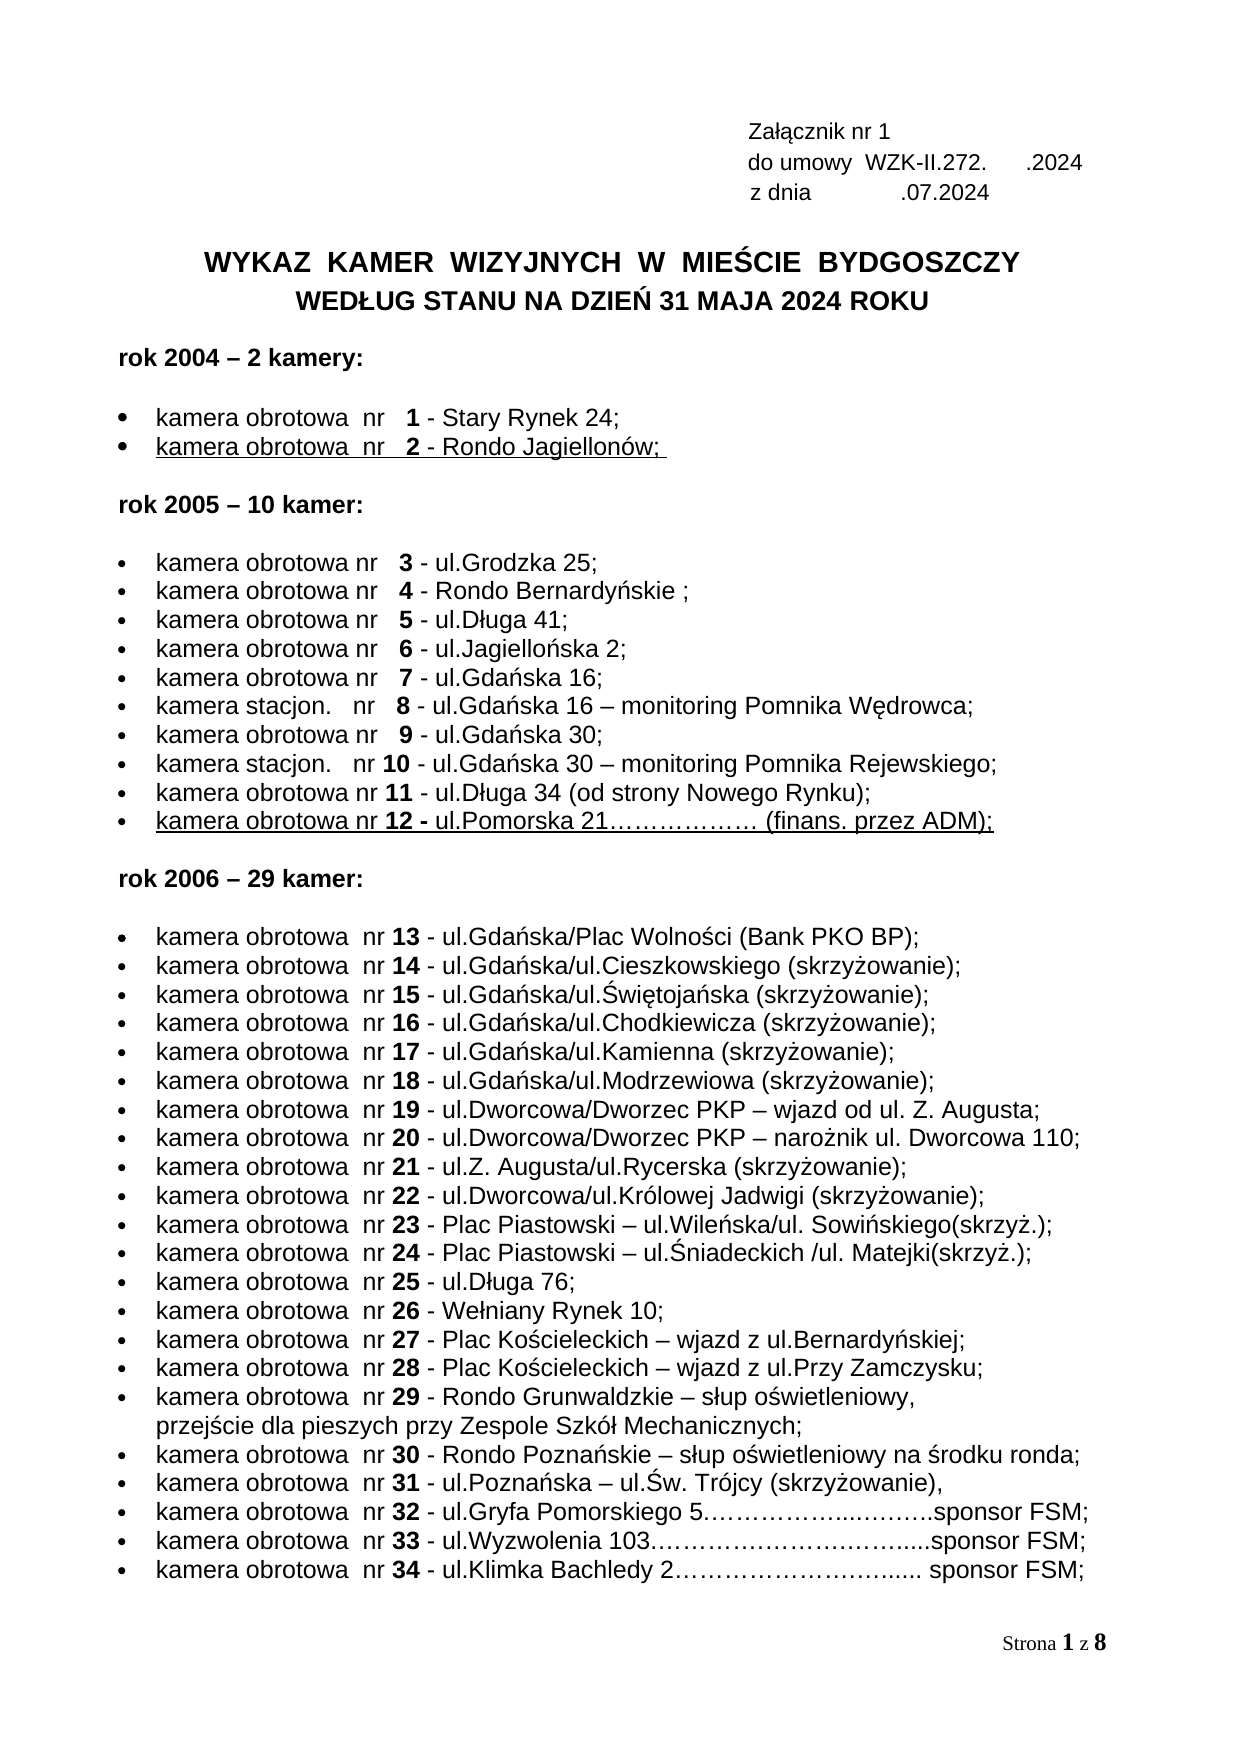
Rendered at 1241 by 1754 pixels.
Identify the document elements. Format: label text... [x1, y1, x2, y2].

list kamera obrotowa nr 4 - Rondo Bernardyńskie ; [118, 576, 1069, 605]
text Załącznik nr 1 [118, 118, 1042, 144]
list kamera obrotowa nr 14 - ul.Gdańska/ul.Cieszkowskiego (skrzyżowanie); [118, 951, 1106, 980]
list kamera obrotowa nr 30 - Rondo Poznańskie – słup oświetleniowy na środku ronda; [118, 1440, 1144, 1468]
list kamera stacjon. nr 8 - ul.Gdańska 16 – monitoring Pomnika Wędrowca; [118, 691, 1106, 720]
list kamera obrotowa nr 16 - ul.Gdańska/ul.Chodkiewicza (skrzyżowanie); [118, 1008, 1106, 1037]
text rok 2006 – 29 kamer: [118, 864, 1106, 893]
text do umowy WZK-II.272. .2024 [487, 148, 1106, 175]
list kamera obrotowa nr 11 - ul.Długa 34 (od strony Nowego Rynku); [118, 778, 1106, 806]
list kamera obrotowa nr 22 - ul.Dworcowa/ul.Królowej Jadwigi (skrzyżowanie); [118, 1181, 1144, 1210]
list kamera obrotowa nr 3 - ul.Grodzka 25; [118, 548, 1106, 576]
list kamera obrotowa nr 13 - ul.Gdańska/Plac Wolności (Bank PKO BP); [118, 922, 1106, 951]
list kamera stacjon. nr 10 - ul.Gdańska 30 – monitoring Pomnika Rejewskiego; [118, 749, 1106, 778]
list kamera obrotowa nr 25 - ul.Długa 76; [118, 1267, 1144, 1296]
list kamera obrotowa nr 18 - ul.Gdańska/ul.Modrzewiowa (skrzyżowanie); [118, 1066, 1106, 1095]
list kamera obrotowa nr 32 - ul.Gryfa Pomorskiego 5.……………....….…..sponsor FSM; [118, 1497, 1106, 1526]
text WEDŁUG STANU NA DZIEŃ 31 MAJA 2024 ROKU [118, 280, 1106, 317]
list kamera obrotowa nr 28 - Plac Kościeleckich – wjazd z ul.Przy Zamczysku; [118, 1353, 1144, 1382]
list kamera obrotowa nr 2 - Rondo Jagiellonów; [118, 432, 1176, 461]
list kamera obrotowa nr 24 - Plac Piastowski – ul.Śniadeckich /ul. Matejki(skrzyż.); [118, 1238, 1144, 1267]
list kamera obrotowa nr 20 - ul.Dworcowa/Dworzec PKP – narożnik ul. Dworcowa 110; [118, 1123, 1144, 1152]
list kamera obrotowa nr 7 - ul.Gdańska 16; [118, 663, 1106, 691]
list kamera obrotowa nr 5 - ul.Długa 41; [118, 605, 1106, 634]
text WYKAZ KAMER WIZYJNYCH W MIEŚCIE BYDGOSZCZY [118, 242, 1106, 280]
text rok 2004 – 2 kamery: [118, 336, 1106, 374]
list kamera obrotowa nr 15 - ul.Gdańska/ul.Świętojańska (skrzyżowanie); [118, 980, 1106, 1008]
text z dnia .07.2024 [266, 179, 1106, 205]
list kamera obrotowa nr 23 - Plac Piastowski – ul.Wileńska/ul. Sowińskiego(skrzyż.); [118, 1210, 1144, 1238]
list kamera obrotowa nr 27 - Plac Kościeleckich – wjazd z ul.Bernardyńskiej; [118, 1325, 1144, 1353]
list kamera obrotowa nr 29 - Rondo Grunwaldzkie – słup oświetleniowy, przejście dla pieszych przy Zespole Szkół Mechanicznych; [118, 1382, 1144, 1440]
list kamera obrotowa nr 26 - Wełniany Rynek 10; [118, 1296, 1144, 1325]
list kamera obrotowa nr 1 - Stary Rynek 24; [118, 403, 1176, 432]
list kamera obrotowa nr 34 - ul.Klimka Bachledy 2………………….…...... sponsor FSM; [118, 1555, 1106, 1583]
list kamera obrotowa nr 21 - ul.Z. Augusta/ul.Rycerska (skrzyżowanie); [118, 1152, 1144, 1181]
list kamera obrotowa nr 9 - ul.Gdańska 30; [118, 720, 1106, 749]
list kamera obrotowa nr 19 - ul.Dworcowa/Dworzec PKP – wjazd od ul. Z. Augusta; [118, 1095, 1177, 1123]
list kamera obrotowa nr 17 - ul.Gdańska/ul.Kamienna (skrzyżowanie); [118, 1037, 1106, 1066]
list kamera obrotowa nr 12 - ul.Pomorska 21……………… (finans. przez ADM); [118, 806, 1106, 835]
text rok 2005 – 10 kamer: [118, 490, 1176, 518]
list kamera obrotowa nr 33 - ul.Wyzwolenia 103.………….……….…….....sponsor FSM; [118, 1526, 1106, 1555]
list kamera obrotowa nr 31 - ul.Poznańska – ul.Św. Trójcy (skrzyżowanie), [118, 1468, 1106, 1497]
list kamera obrotowa nr 6 - ul.Jagiellońska 2; [118, 634, 1106, 663]
